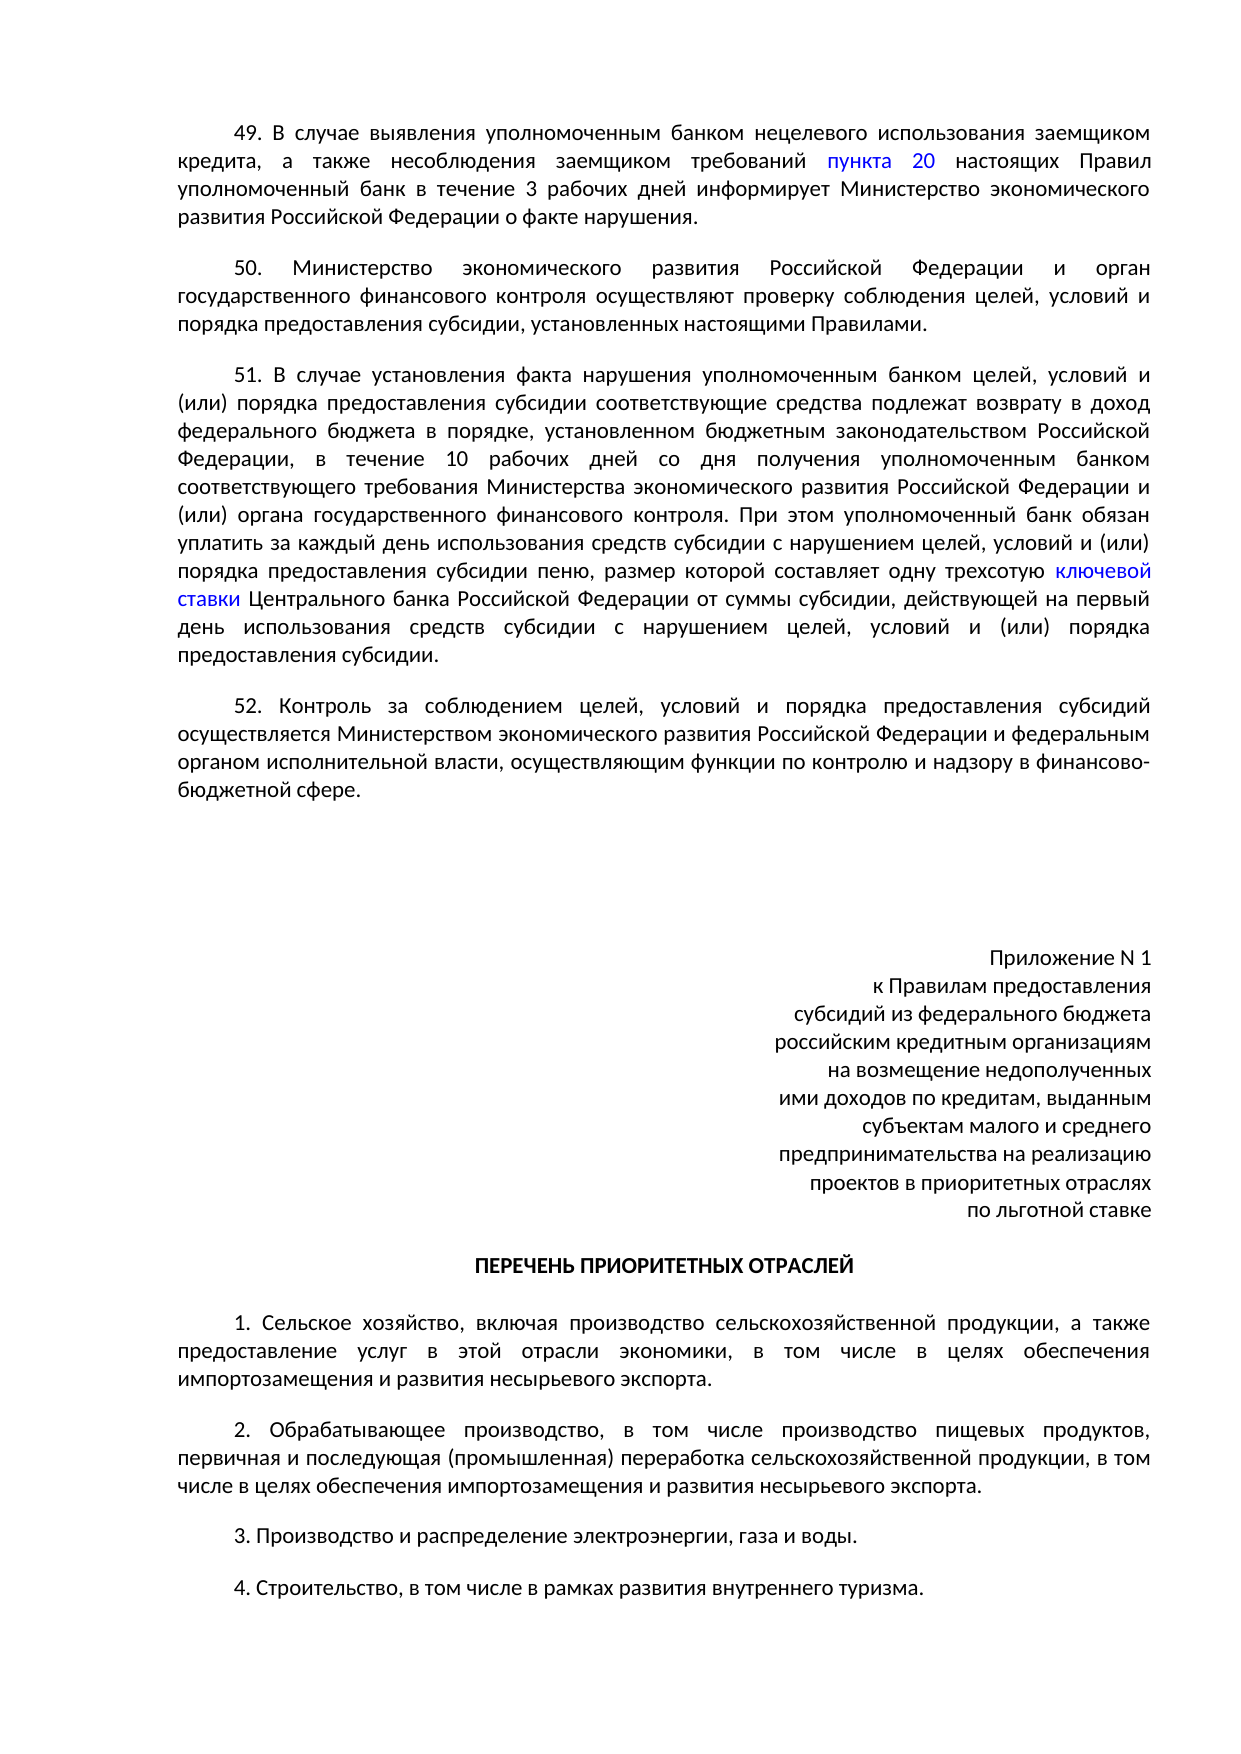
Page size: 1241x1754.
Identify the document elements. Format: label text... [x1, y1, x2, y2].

text 50. Министерство экономического развития Российской Федерации и орган государственного финансового контроля осуществляют проверку соблюдения целей, условий и порядка предоставления субсидии, установленных настоящими Правилами. [177, 253, 1152, 337]
text 49. В случае выявления уполномоченным банком нецелевого использования заемщиком кредита, а также несоблюдения заемщиком требований пункта 20 настоящих Правил уполномоченный банк в течение 3 рабочих дней информирует Министерство экономического развития Российской Федерации о факте нарушения. [177, 118, 1152, 230]
text 1. Сельское хозяйство, включая производство сельскохозяйственной продукции, а также предоставление услуг в этой отрасли экономики, в том числе в целях обеспечения импортозамещения и развития несырьевого экспорта. [177, 1308, 1152, 1392]
text 51. В случае установления факта нарушения уполномоченным банком целей, условий и (или) порядка предоставления субсидии соответствующие средства подлежат возврату в доход федерального бюджета в порядке, установленном бюджетным законодательством Российской Федерации, в течение 10 рабочих дней со дня получения уполномоченным банком соответствующего требования Министерства экономического развития Российской Федерации и (или) органа государственного финансового контроля. При этом уполномоченный банк обязан уплатить за каждый день использования средств субсидии с нарушением целей, условий и (или) порядка предоставления субсидии пеню, размер которой составляет одну трехсотую ключевой ставки Центрального банка Российской Федерации от суммы субсидии, действующей на первый день использования средств субсидии с нарушением целей, условий и (или) порядка предоставления субсидии. [177, 360, 1152, 668]
text к Правилам предоставления [177, 971, 1152, 999]
title ПЕРЕЧЕНЬ ПРИОРИТЕТНЫХ ОТРАСЛЕЙ [177, 1252, 1152, 1280]
text на возмещение недополученных [177, 1056, 1152, 1083]
text предпринимательства на реализацию [177, 1139, 1152, 1168]
text 3. Производство и распределение электроэнергии, газа и воды. [177, 1522, 1152, 1550]
text ими доходов по кредитам, выданным [177, 1083, 1152, 1112]
text субсидий из федерального бюджета [177, 999, 1152, 1027]
text проектов в приоритетных отраслях [177, 1168, 1152, 1196]
text 4. Строительство, в том числе в рамках развития внутреннего туризма. [177, 1573, 1152, 1601]
text субъектам малого и среднего [177, 1112, 1152, 1139]
text российским кредитным организациям [177, 1027, 1152, 1056]
text Приложение N 1 [177, 943, 1152, 971]
text 52. Контроль за соблюдением целей, условий и порядка предоставления субсидий осуществляется Министерством экономического развития Российской Федерации и федеральным органом исполнительной власти, осуществляющим функции по контролю и надзору в финансово-бюджетной сфере. [177, 691, 1152, 803]
text 2. Обрабатывающее производство, в том числе производство пищевых продуктов, первичная и последующая (промышленная) переработка сельскохозяйственной продукции, в том числе в целях обеспечения импортозамещения и развития несырьевого экспорта. [177, 1415, 1152, 1499]
text по льготной ставке [177, 1196, 1152, 1224]
